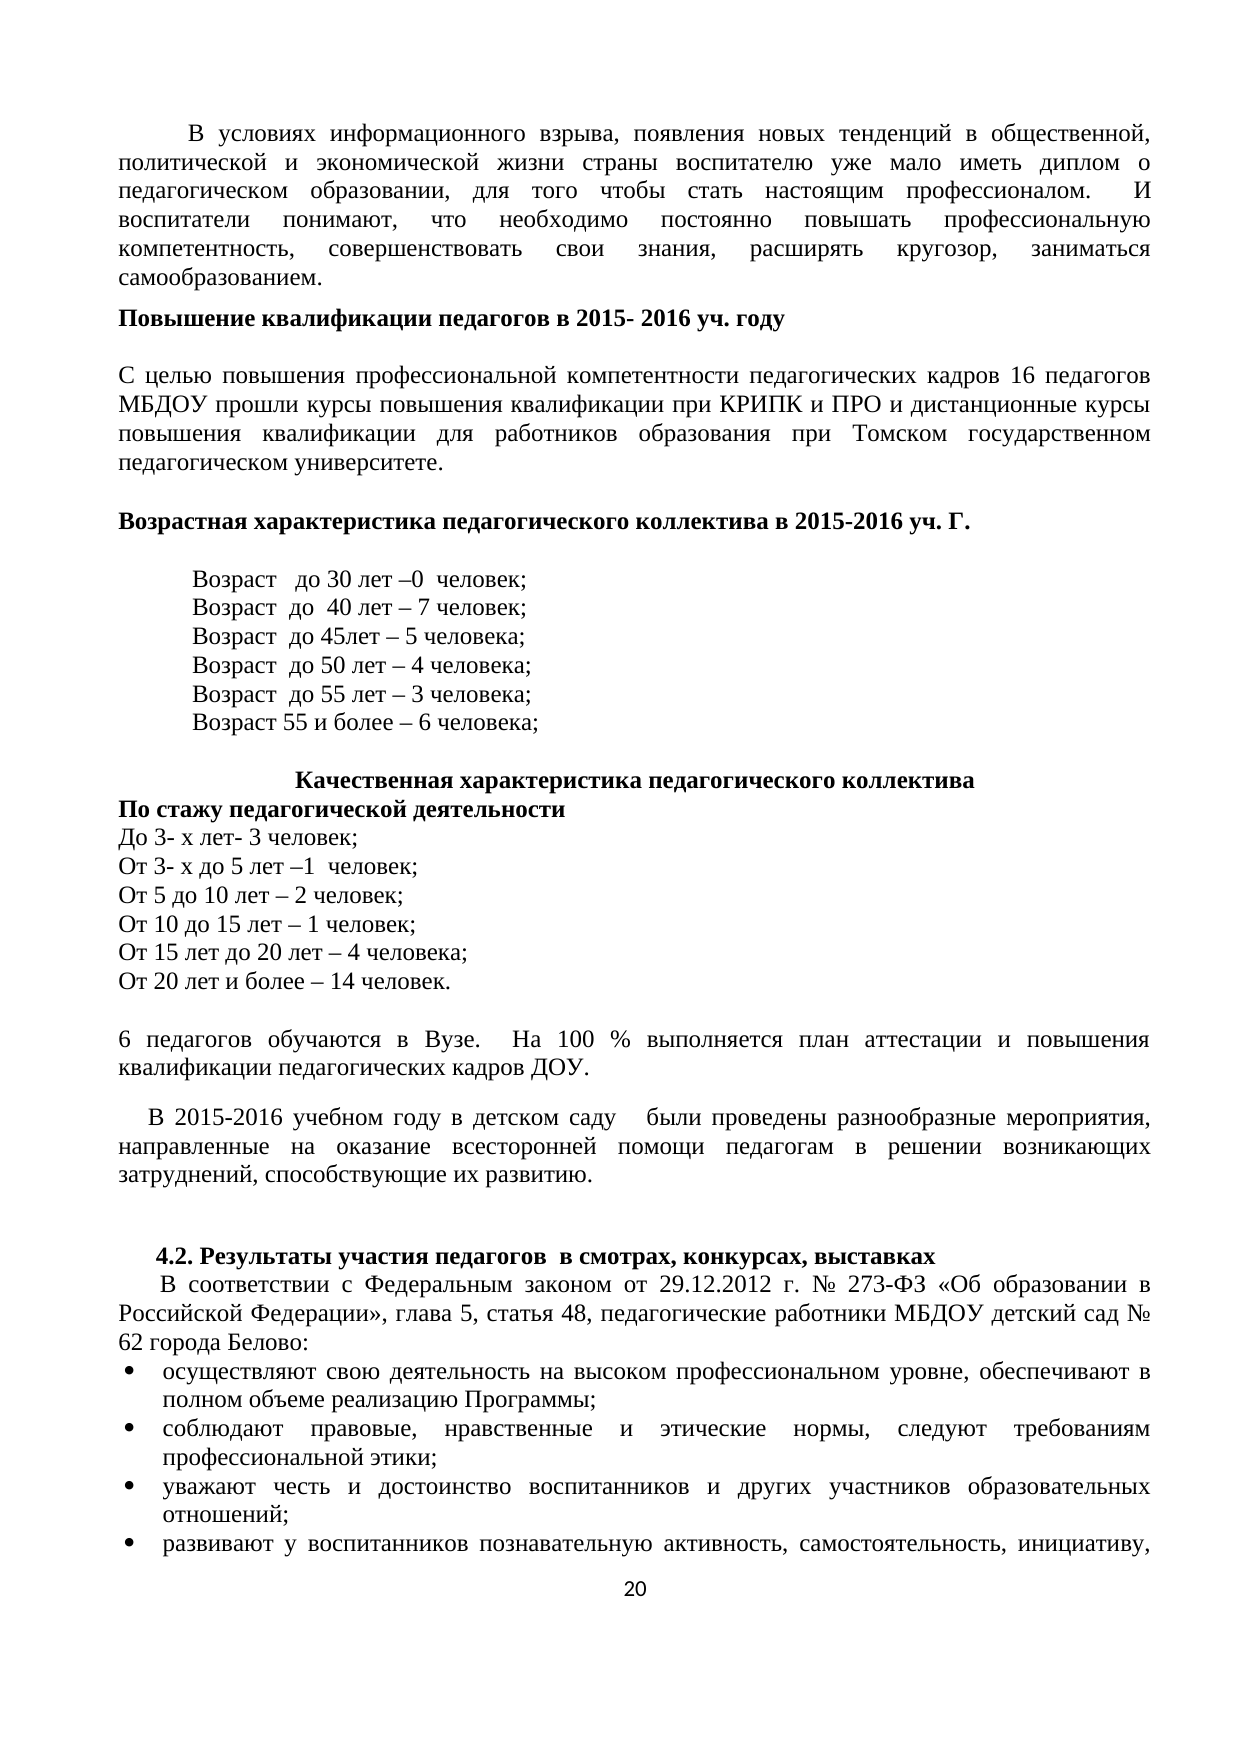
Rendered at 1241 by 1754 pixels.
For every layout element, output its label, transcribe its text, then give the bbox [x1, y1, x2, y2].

text В условиях информационного взрыва, появления новых тенденций в общественной, политической и экономической жизни страны воспитателю уже мало иметь диплом о педагогическом образовании, для того чтобы стать настоящим профессионалом. И воспитатели понимают, что необходимо постоянно повышать профессиональную компетентность, совершенствовать свои знания, расширять кругозор, заниматься самообразованием. [118, 118, 1152, 291]
text До 3- х лет- 3 человек; [118, 822, 1152, 851]
text 4.2. Результаты участия педагогов в смотрах, конкурсах, выставках [156, 1241, 1152, 1269]
list соблюдают правовые, нравственные и этические нормы, следуют требованиям профессиональной этики; [125, 1413, 1152, 1471]
text Возрастная характеристика педагогического коллектива в 2015-2016 уч. Г. [118, 506, 1152, 535]
text От 5 до 10 лет – 2 человек; [118, 880, 1152, 909]
text 6 педагогов обучаются в Вузе. На 100 % выполняется план аттестации и повышения квалификации педагогических кадров ДОУ. [118, 1024, 1152, 1081]
text Возраст до 30 лет –0 человек; [118, 564, 1152, 592]
text Возраст до 55 лет – 3 человека; [118, 679, 1152, 707]
text Повышение квалификации педагогов в 2015- 2016 уч. году [118, 303, 1152, 332]
text В 2015-2016 учебном году в детском саду были проведены разнообразные мероприятия, направленные на оказание всесторонней помощи педагогам в решении возникающих затруднений, способствующие их развитию. [118, 1102, 1152, 1188]
list осуществляют свою деятельность на высоком профессиональном уровне, обеспечивают в полном объеме реализацию Программы; [125, 1356, 1152, 1413]
text От 20 лет и более – 14 человек. [118, 966, 1152, 995]
text Возраст до 45лет – 5 человека; [118, 621, 1152, 650]
text С целью повышения профессиональной компетентности педагогических кадров 16 педагогов МБДОУ прошли курсы повышения квалификации при КРИПК и ПРО и дистанционные курсы повышения квалификации для работников образования при Томском государственном педагогическом университете. [118, 361, 1152, 476]
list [125, 1528, 1152, 1557]
text Возраст 55 и более – 6 человека; [118, 707, 1152, 736]
text Качественная характеристика педагогического коллектива [118, 765, 1152, 794]
text От 15 лет до 20 лет – 4 человека; [118, 937, 1152, 966]
text Возраст до 50 лет – 4 человека; [118, 650, 1152, 679]
text В соответствии с Федеральным законом от 29.12.2012 г. № 273-ФЗ «Об образовании в Российской Федерации», глава 5, статья 48, педагогические работники МБДОУ детский сад № 62 города Белово: [118, 1269, 1152, 1356]
text По стажу педагогической деятельности [118, 794, 1152, 822]
text От 3- х до 5 лет –1 человек; [118, 851, 1152, 880]
text От 10 до 15 лет – 1 человек; [118, 909, 1152, 937]
list уважают честь и достоинство воспитанников и других участников образовательных отношений; [125, 1471, 1152, 1528]
text Возраст до 40 лет – 7 человек; [118, 592, 1152, 621]
